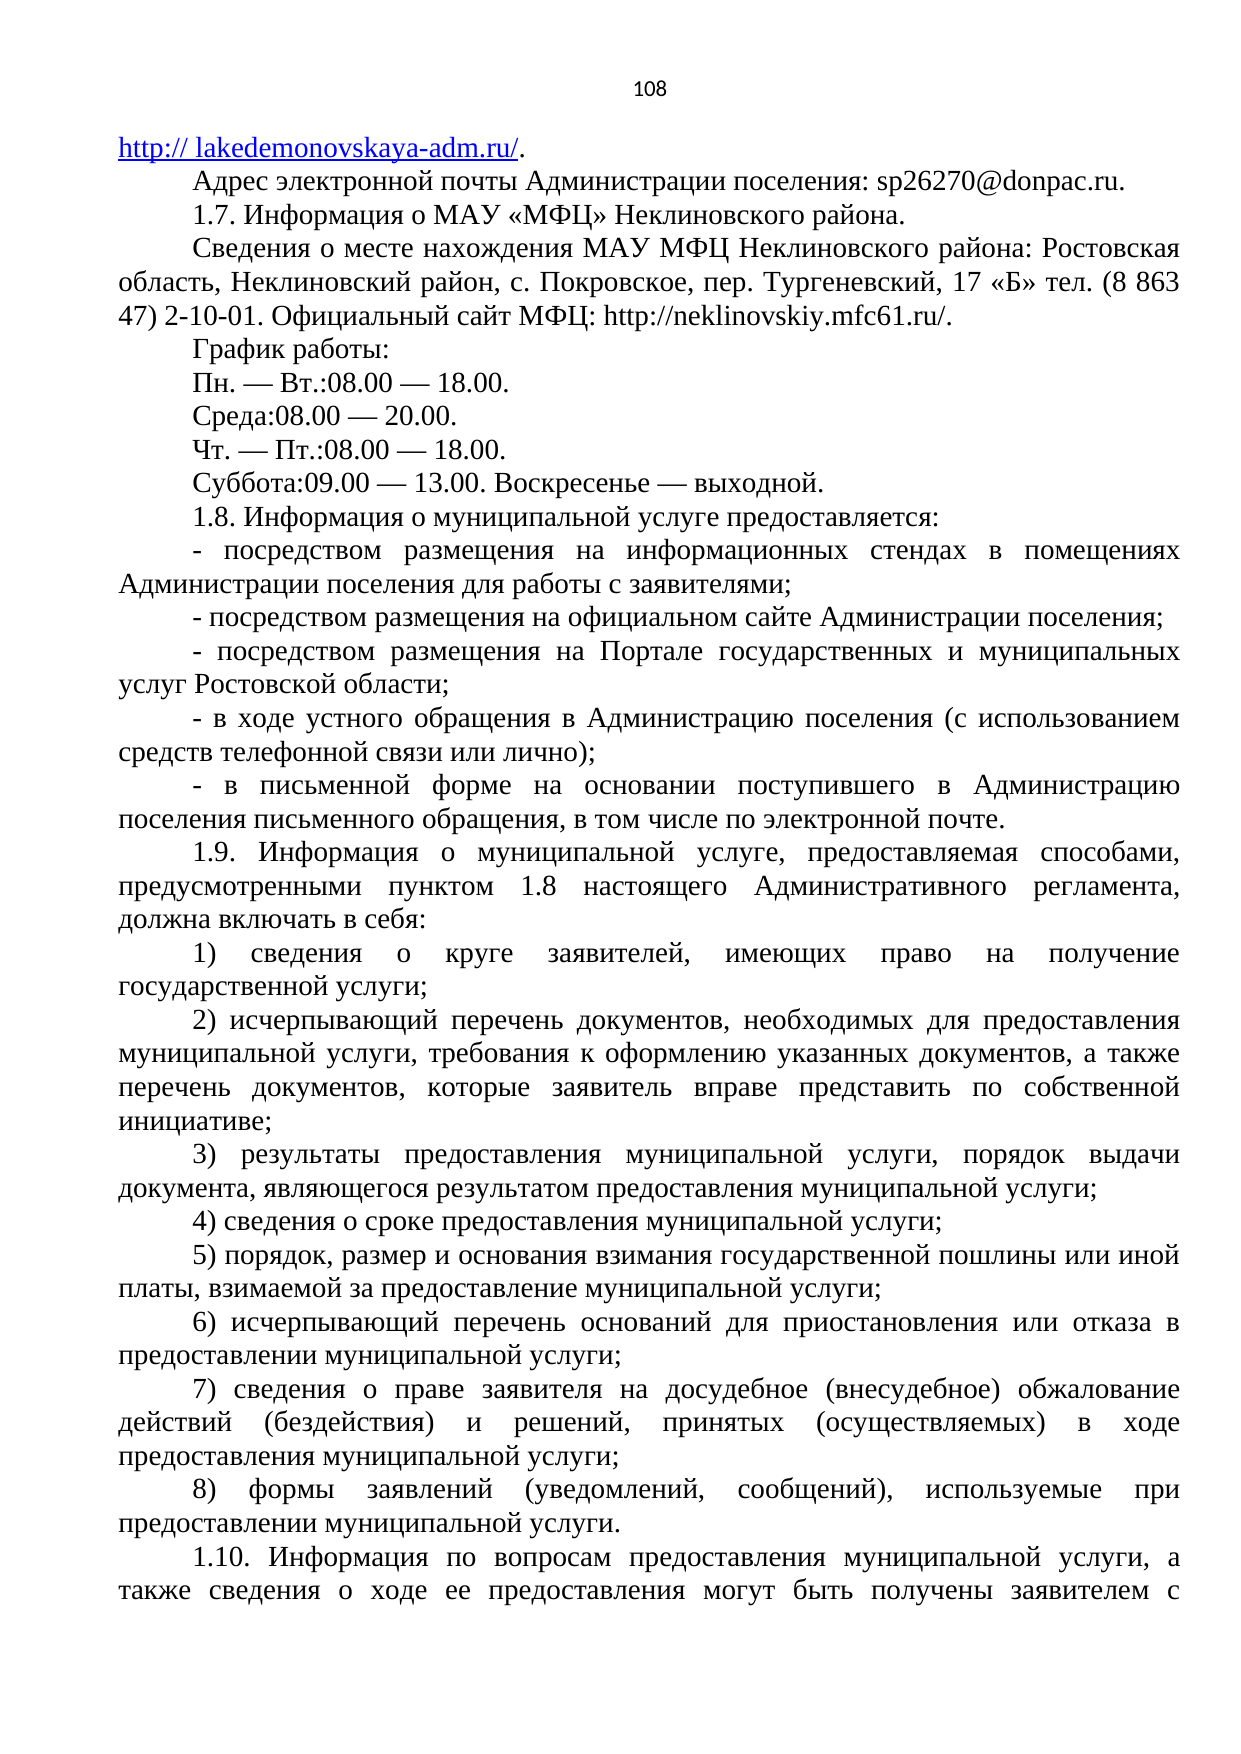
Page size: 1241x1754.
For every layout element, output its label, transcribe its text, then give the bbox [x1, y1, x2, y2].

text 1.8. Информация о муниципальной услуге предоставляется: [118, 499, 1181, 532]
text 2) исчерпывающий перечень документов, необходимых для предоставления муниципальной услуги, требования к оформлению указанных документов, а также перечень документов, которые заявитель вправе представить по собственной инициативе; [118, 1002, 1181, 1136]
text 6) исчерпывающий перечень оснований для приостановления или отказа в предоставлении муниципальной услуги; [118, 1304, 1181, 1371]
text Чт. — Пт.:08.00 — 18.00. [118, 432, 1181, 465]
text 8) формы заявлений (уведомлений, сообщений), используемые при предоставлении муниципальной услуги. [118, 1472, 1181, 1539]
text Суббота:09.00 — 13.00. Воскресенье — выходной. [118, 465, 1181, 499]
text Среда:08.00 — 20.00. [118, 398, 1181, 432]
text 4) сведения о сроке предоставления муниципальной услуги; [118, 1203, 1181, 1237]
text 1.9. Информация о муниципальной услуге, предоставляемая способами, предусмотренными пунктом 1.8 настоящего Административного регламента, должна включать в себя: [118, 834, 1181, 935]
text 7) сведения о праве заявителя на досудебное (внесудебное) обжалование действий (бездействия) и решений, принятых (осуществляемых) в ходе предоставления муниципальной услуги; [118, 1371, 1181, 1472]
text - посредством размещения на Портале государственных и муниципальных услуг Ростовской области; [118, 633, 1181, 700]
text - в ходе устного обращения в Администрацию поселения (с использованием средств телефонной связи или лично); [118, 700, 1181, 767]
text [118, 1539, 1181, 1606]
text - в письменной форме на основании поступившего в Администрацию поселения письменного обращения, в том числе по электронной почте. [118, 767, 1181, 834]
text - посредством размещения на информационных стендах в помещениях Администрации поселения для работы с заявителями; [118, 532, 1181, 599]
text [118, 130, 1181, 163]
text 1) сведения о круге заявителей, имеющих право на получение государственной услуги; [118, 935, 1181, 1002]
text 1.7. Информация о МАУ «МФЦ» Неклиновского района. [118, 197, 1181, 231]
text Пн. — Вт.:08.00 — 18.00. [118, 365, 1181, 398]
text Адрес электронной почты Администрации поселения: sp26270@donpac.ru. [118, 163, 1181, 197]
text График работы: [118, 331, 1181, 365]
text 5) порядок, размер и основания взимания государственной пошлины или иной платы, взимаемой за предоставление муниципальной услуги; [118, 1237, 1181, 1304]
text 3) результаты предоставления муниципальной услуги, порядок выдачи документа, являющегося результатом предоставления муниципальной услуги; [118, 1136, 1181, 1203]
text Сведения о месте нахождения МАУ МФЦ Неклиновского района: Ростовская область, Неклиновский район, с. Покровское, пер. Тургеневский, 17 «Б» тел. (8 863 47) 2-10-01. Официальный сайт МФЦ: http://neklinovskiy.mfc61.ru/. [118, 231, 1181, 331]
text - посредством размещения на официальном сайте Администрации поселения; [118, 599, 1181, 633]
